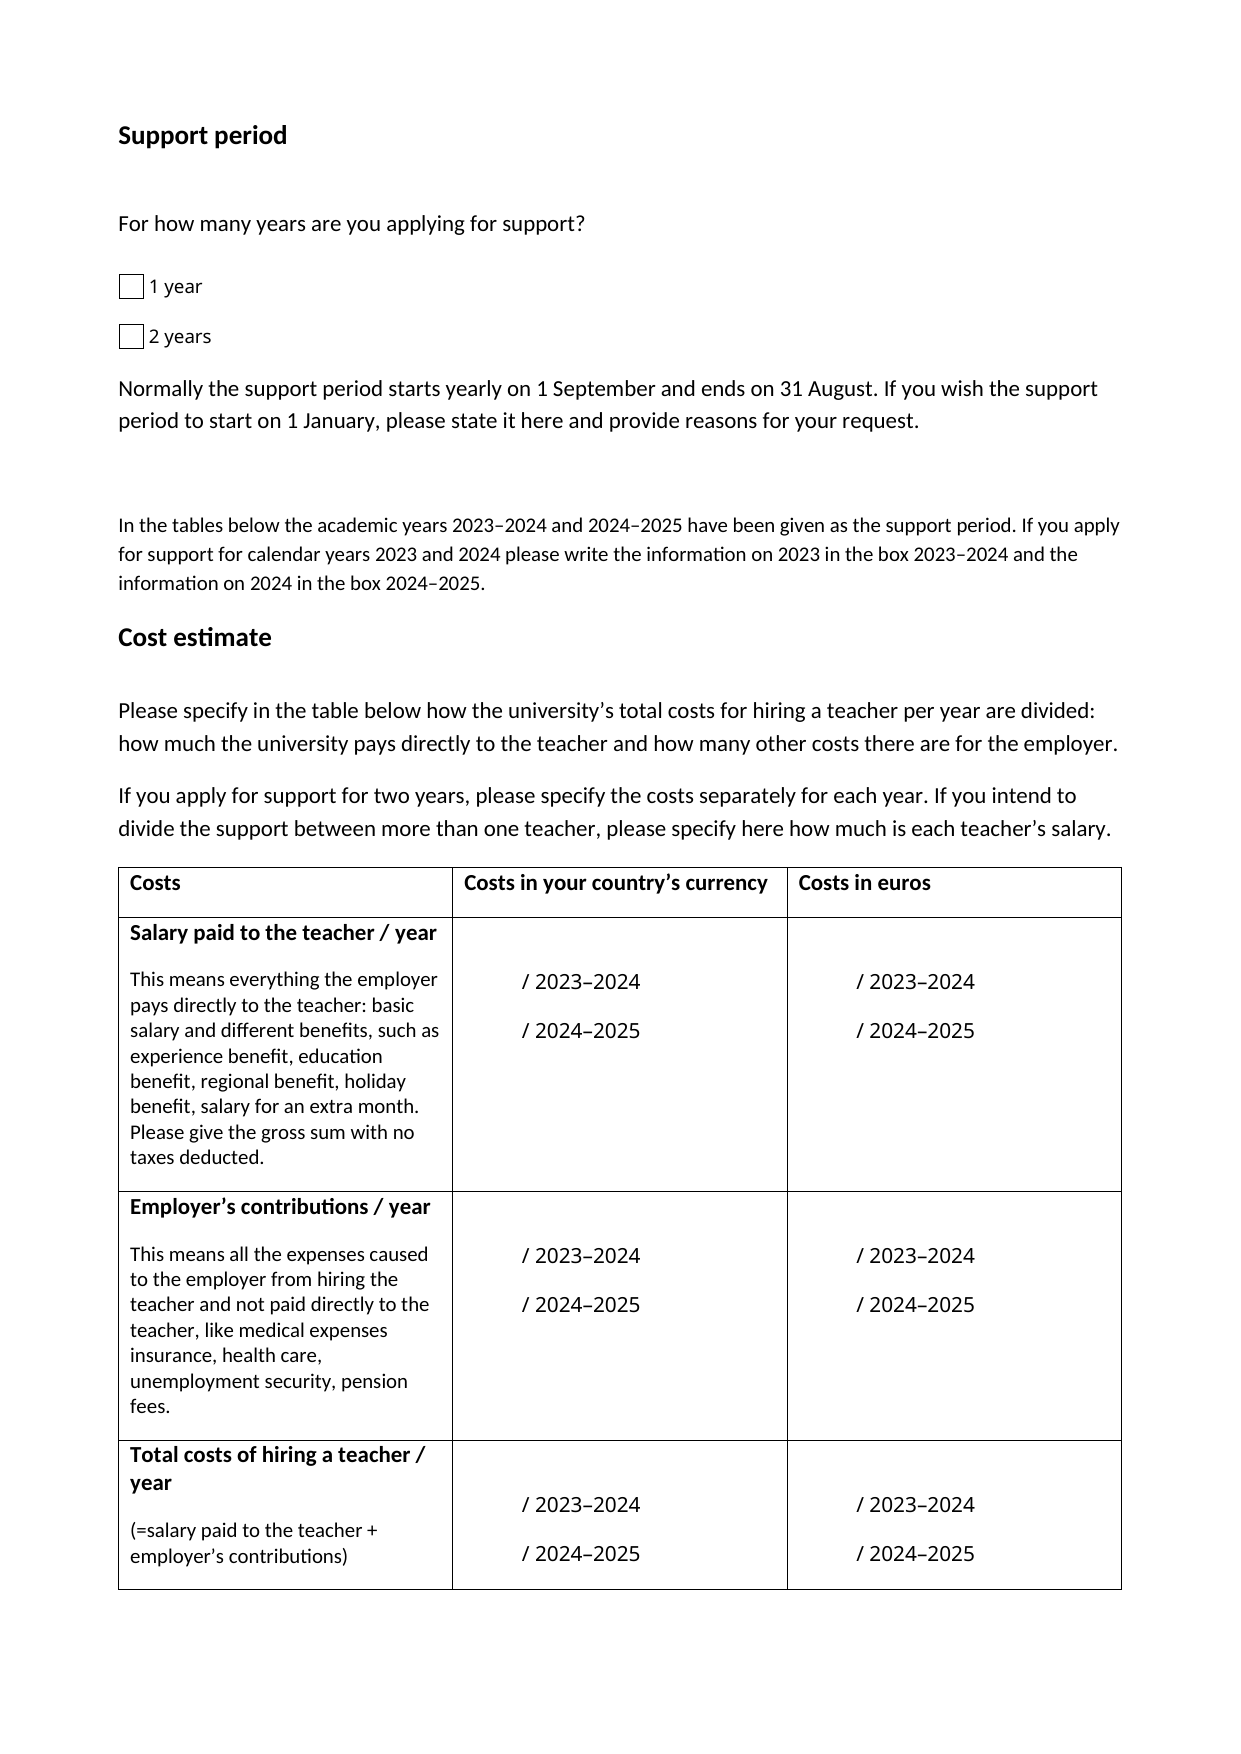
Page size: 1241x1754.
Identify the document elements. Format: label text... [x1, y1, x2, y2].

text Normally the support period starts yearly on 1 September and ends on 31 August. If you wish the support period to start on 1 January, please state it here and provide reasons for your request. [118, 374, 1122, 434]
subtitle Support period [118, 118, 1122, 151]
table_cell / 2023–2024 / 2024–2025 [788, 918, 1121, 1191]
text 2 years [118, 323, 1122, 349]
table_cell / 2023–2024 / 2024–2025 [788, 1441, 1121, 1589]
text If you apply for support for two years, please specify the costs separately for each year. If you intend to divide the support between more than one teacher, please specify here how much is each teacher’s salary. [118, 782, 1122, 842]
text Please specify in the table below how the university’s total costs for hiring a teacher per year are divided: how much the university pays directly to the teacher and how many other costs there are for the employer. [118, 696, 1122, 757]
table_cell Salary paid to the teacher / year This means everything the employer pays directly to the teacher: basic salary and different benefits, such as experience benefit, education benefit, regional benefit, holiday benefit, salary for an extra month. Please give the gross sum with no taxes deducted. [119, 918, 452, 1191]
subtitle Cost estimate [118, 621, 1122, 692]
text In the tables below the academic years 2023–2024 and 2024–2025 have been given as the support period. If you apply for support for calendar years 2023 and 2024 please write the information on 2023 in the box 2023–2024 and the information on 2024 in the box 2024–2025. [118, 512, 1122, 596]
subtitle For how many years are you applying for support? [118, 209, 1122, 237]
table_cell / 2023–2024 / 2024–2025 [453, 918, 787, 1191]
table_cell Total costs of hiring a teacher / year (=salary paid to the teacher + employer’s contributions) [119, 1441, 452, 1589]
table_header Costs in your country’s currency [453, 868, 787, 917]
table_header Costs in euros [788, 868, 1121, 917]
table_cell / 2023–2024 / 2024–2025 [453, 1441, 787, 1589]
table_cell / 2023–2024 / 2024–2025 [453, 1192, 787, 1439]
table_cell / 2023–2024 / 2024–2025 [788, 1192, 1121, 1439]
table_header Costs [119, 868, 452, 917]
text 1 year [118, 241, 1122, 299]
table_cell Employer’s contributions / year This means all the expenses caused to the employer from hiring the teacher and not paid directly to the teacher, like medical expenses insurance, health care, unemployment security, pension fees. [119, 1192, 452, 1439]
